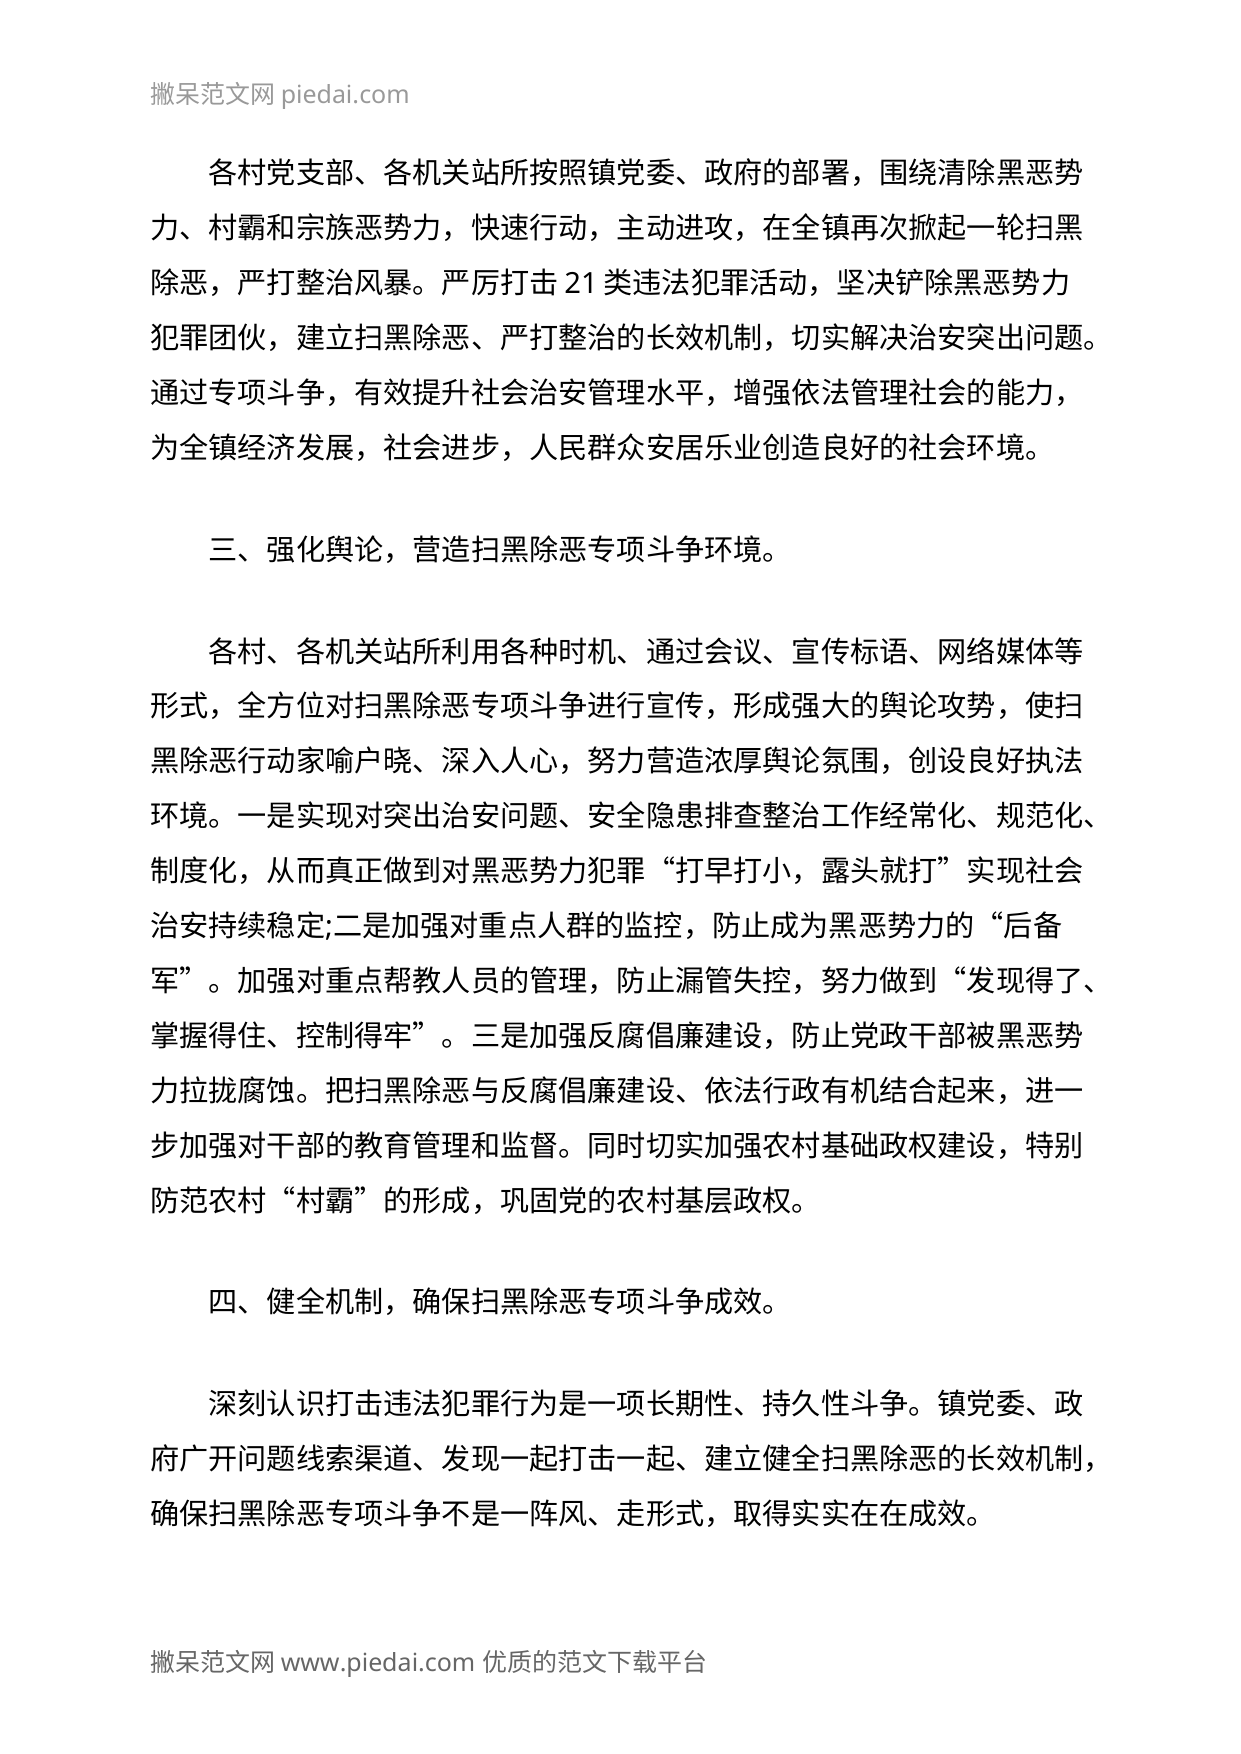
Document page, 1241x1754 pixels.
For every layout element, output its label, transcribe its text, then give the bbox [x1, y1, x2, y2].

text 各村、各机关站所利用各种时机、通过会议、宣传标语、网络媒体等形式，全方位对扫黑除恶专项斗争进行宣传，形成强大的舆论攻势，使扫黑除恶行动家喻户晓、深入人心，努力营造浓厚舆论氛围，创设良好执法环境。一是实现对突出治安问题、安全隐患排查整治工作经常化、规范化、制度化，从而真正做到对黑恶势力犯罪“打早打小，露头就打”实现社会治安持续稳定;二是加强对重点人群的监控，防止成为黑恶势力的“后备军”。加强对重点帮教人员的管理，防止漏管失控，努力做到“发现得了、掌握得住、控制得牢”。三是加强反腐倡廉建设，防止党政干部被黑恶势力拉拢腐蚀。把扫黑除恶与反腐倡廉建设、依法行政有机结合起来，进一步加强对干部的教育管理和监督。同时切实加强农村基础政权建设，特别防范农村“村霸”的形成，巩固党的农村基层政权。 [150, 628, 1090, 1219]
text 三、强化舆论，营造扫黑除恶专项斗争环境。 [150, 526, 1090, 569]
text 深刻认识打击违法犯罪行为是一项长期性、持久性斗争。镇党委、政府广开问题线索渠道、发现一起打击一起、建立健全扫黑除恶的长效机制，确保扫黑除恶专项斗争不是一阵风、走形式，取得实实在在成效。 [150, 1381, 1090, 1533]
text 各村党支部、各机关站所按照镇党委、政府的部署，围绕清除黑恶势力、村霸和宗族恶势力，快速行动，主动进攻，在全镇再次掀起一轮扫黑除恶，严打整治风暴。严厉打击21类违法犯罪活动，坚决铲除黑恶势力犯罪团伙，建立扫黑除恶、严打整治的长效机制，切实解决治安突出问题。通过专项斗争，有效提升社会治安管理水平，增强依法管理社会的能力，为全镇经济发展，社会进步，人民群众安居乐业创造良好的社会环境。 [150, 150, 1090, 467]
text 四、健全机制，确保扫黑除恶专项斗争成效。 [150, 1279, 1090, 1321]
